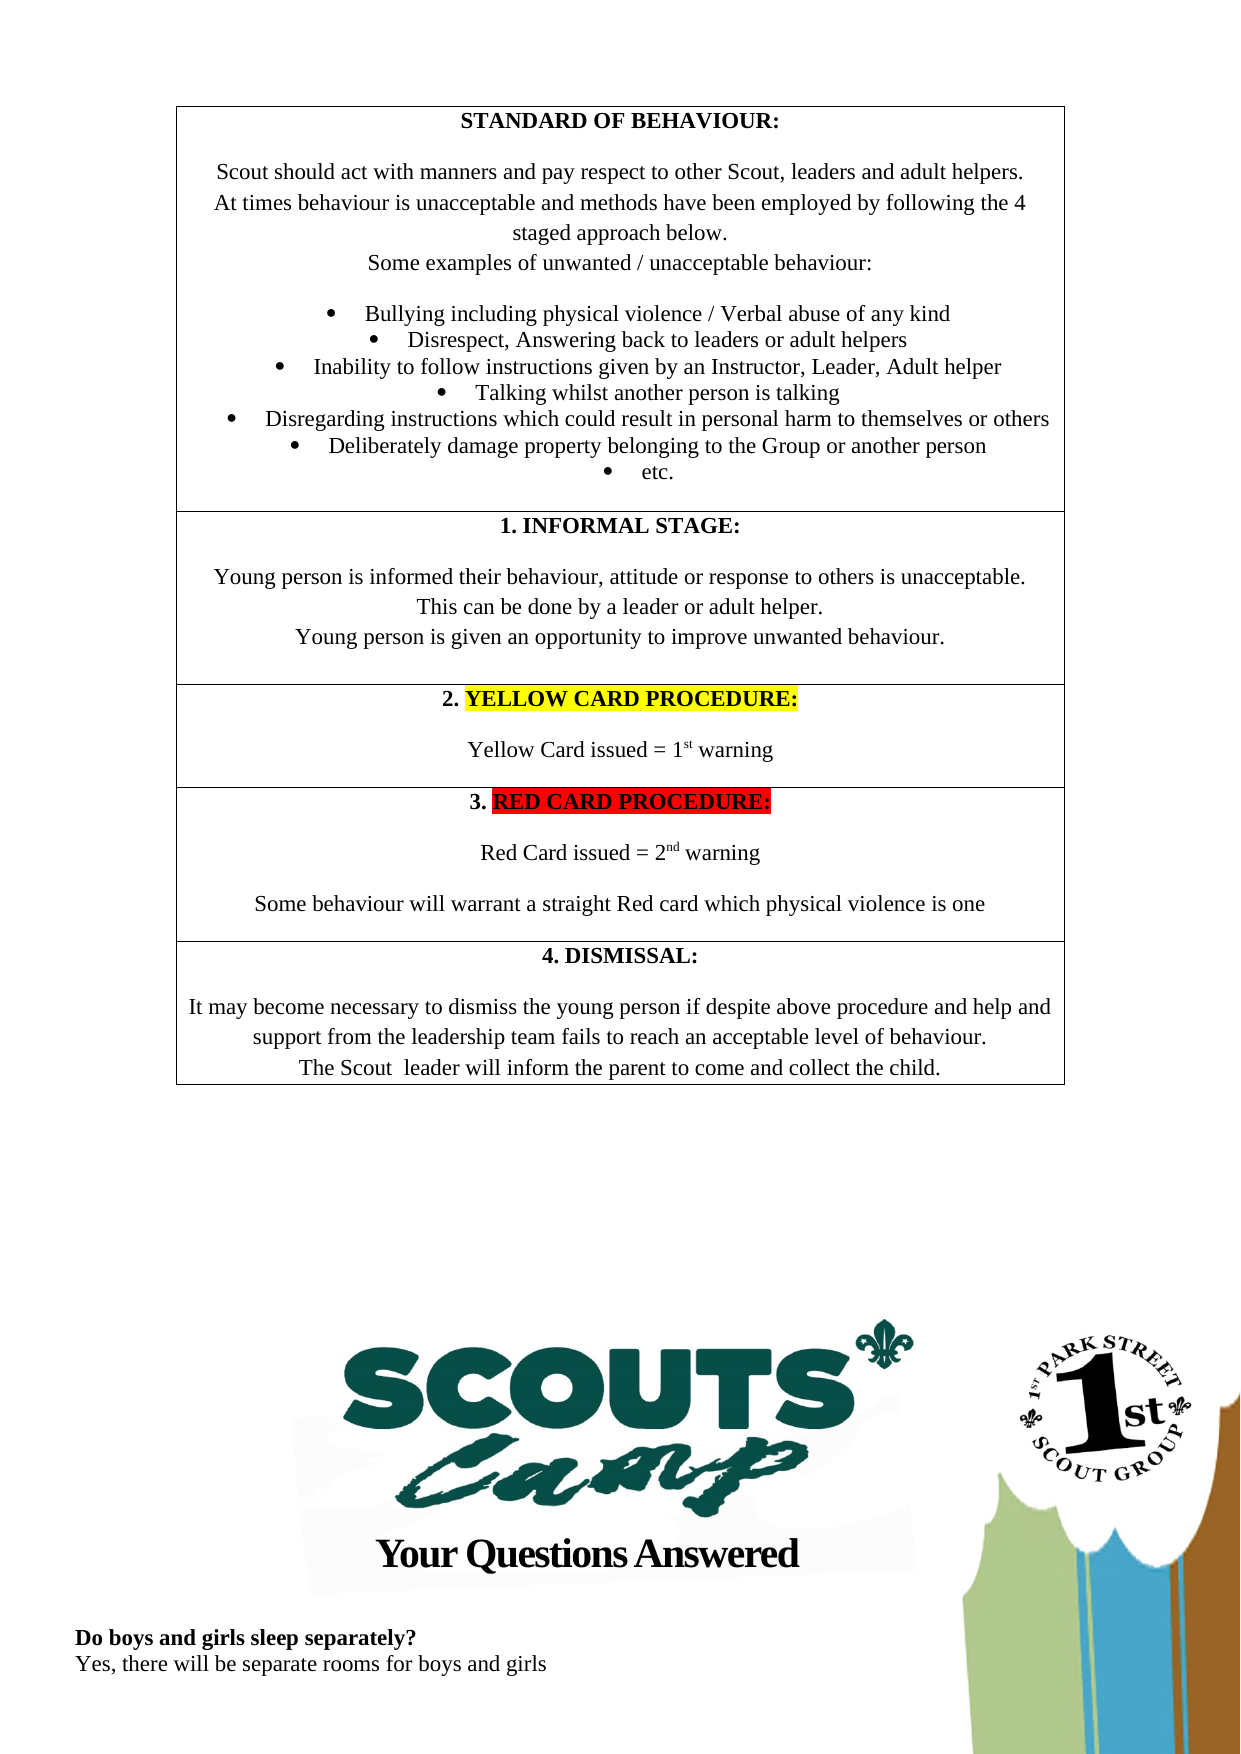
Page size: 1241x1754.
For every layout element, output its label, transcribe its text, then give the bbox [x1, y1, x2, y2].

table_cell 1. INFORMAL STAGE: Young person is informed their behaviour, attitude or response to others is unacceptable. This can be done by a leader or adult helper. Young person is given an opportunity to improve unwanted behaviour. [177, 512, 1064, 684]
table_cell 3. RED CARD PROCEDURE: Red Card issued = 2nd warning Some behaviour will warrant a straight Red card which physical violence is one [177, 788, 1064, 941]
table_cell 4. DISMISSAL: It may become necessary to dismiss the young person if despite above procedure and help and support from the leadership team fails to reach an acceptable level of behaviour. The Scout leader will inform the parent to come and collect the child. [177, 942, 1064, 1084]
table_header STANDARD OF BEHAVIOUR: Scout should act with manners and pay respect to other Scout, leaders and adult helpers. At times behaviour is unacceptable and methods have been employed by following the 4 staged approach below. Some examples of unwanted / unacceptable behaviour: Bullying including physical violence / Verbal abuse of any kind Disrespect, Answering back to leaders or adult helpers Inability to follow instructions given by an Instructor, Leader, Adult helper Talking whilst another person is talking Disregarding instructions which could result in personal harm to themselves or others Deliberately damage property belonging to the Group or another person etc. [177, 107, 1064, 511]
picture [1, 1311, 1241, 1754]
text Your Questions Answered [300, 1528, 1165, 1576]
table_cell 2. YELLOW CARD PROCEDURE: Yellow Card issued = 1st warning [177, 685, 1064, 787]
text Yes, there will be separate rooms for boys and girls [75, 1650, 1165, 1676]
text Do boys and girls sleep separately? [75, 1624, 1165, 1650]
